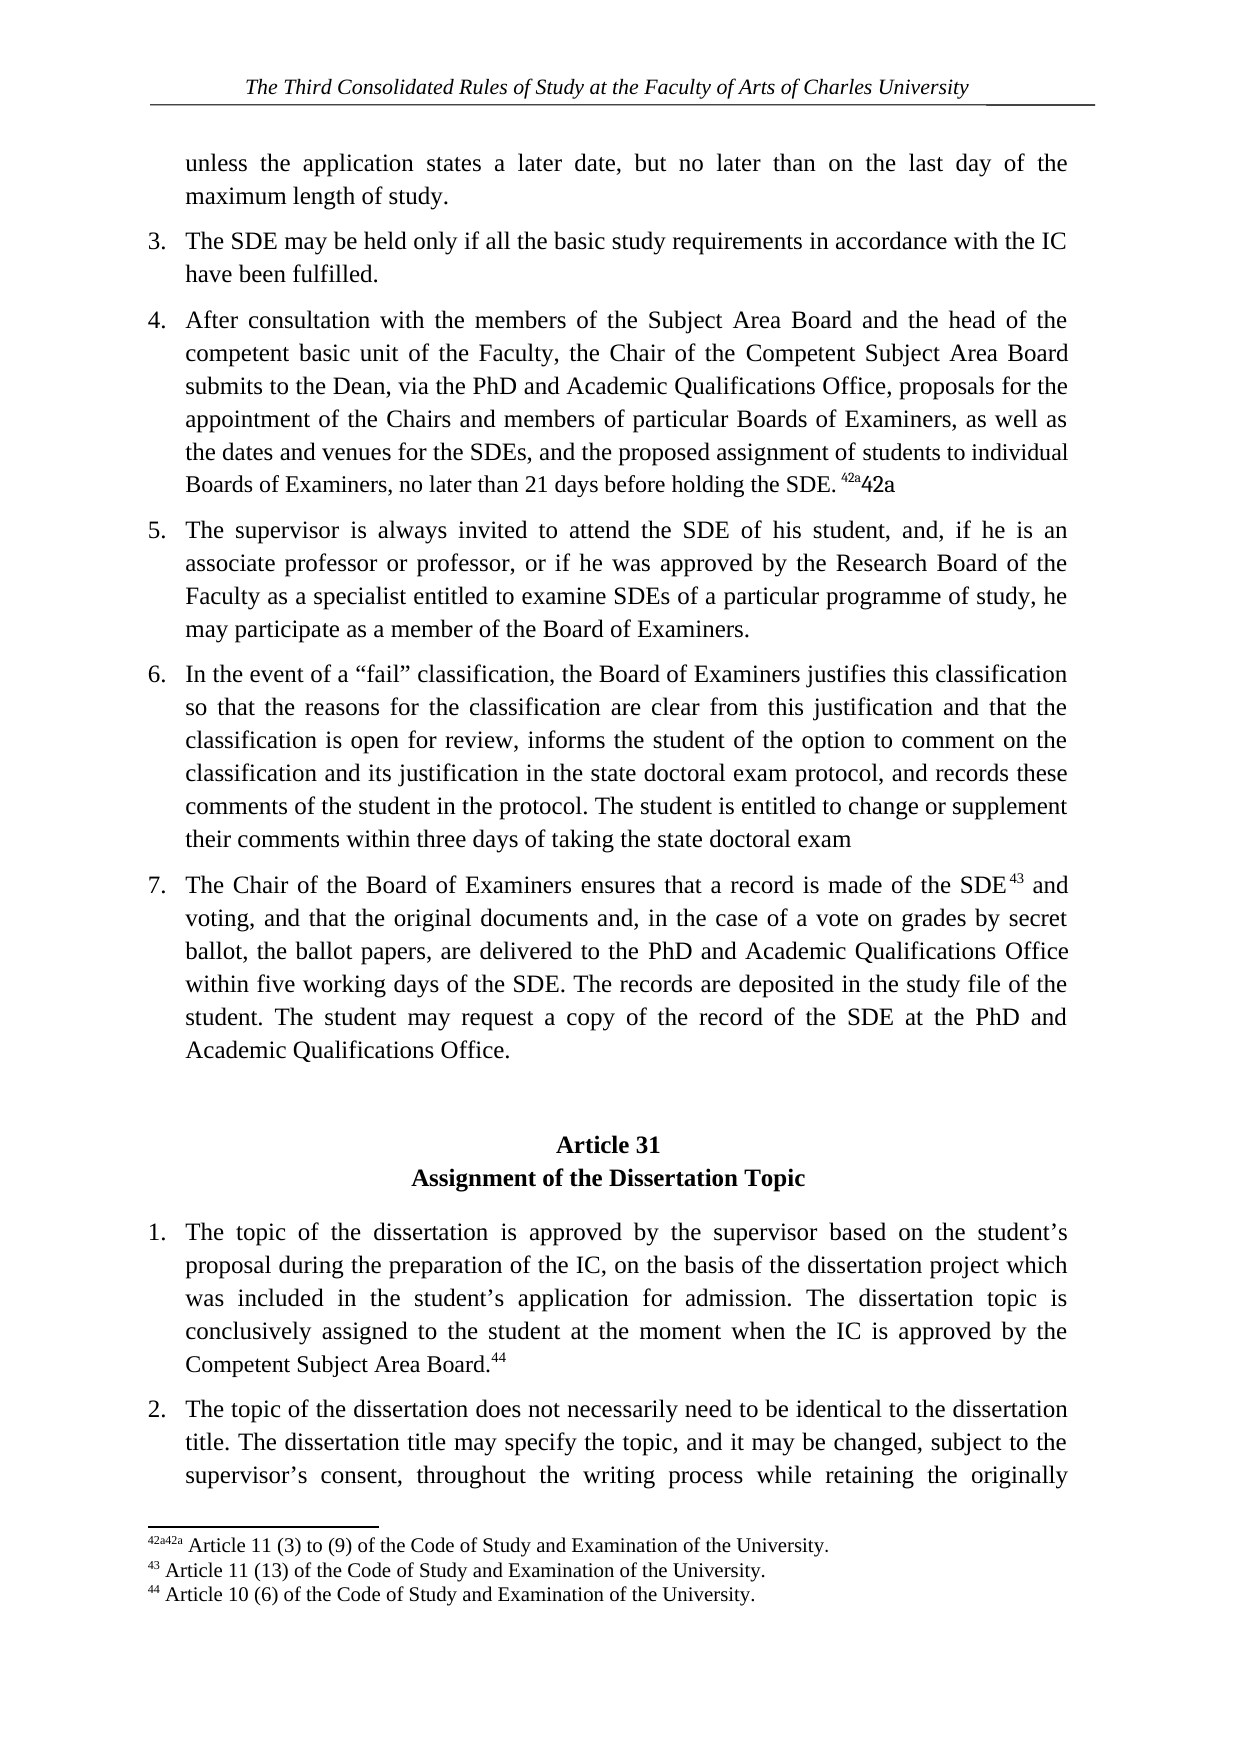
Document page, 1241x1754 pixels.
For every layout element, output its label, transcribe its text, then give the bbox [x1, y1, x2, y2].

text Assignment of the Dissertation Topic [148, 1163, 1069, 1192]
list The supervisor is always invited to attend the SDE of his student, and, if he is an associate professor or professor, or if he was approved by the Research Board of the Faculty as a specialist entitled to examine SDEs of a particular programme of study, he may participate as a member of the Board of Examiners. [148, 515, 1069, 643]
list After consultation with the members of the Subject Area Board and the head of the competent basic unit of the Faculty, the Chair of the Competent Subject Area Board submits to the Dean, via the PhD and Academic Qualifications Office, proposals for the appointment of the Chairs and members of particular Boards of Examiners, as well as the dates and venues for the SDEs, and the proposed assignment of students to individual Boards of Examiners, no later than 21 days before holding the SDE. 42a [148, 305, 1069, 498]
text Article 31 [148, 1130, 1069, 1159]
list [148, 148, 1069, 209]
list The topic of the dissertation is approved by the supervisor based on the student’s proposal during the preparation of the IC, on the basis of the dissertation project which was included in the student’s application for admission. The dissertation topic is conclusively assigned to the student at the moment when the IC is approved by the Competent Subject Area Board. [148, 1217, 1069, 1378]
list In the event of a “fail” classification, the Board of Examiners justifies this classification so that the reasons for the classification are clear from this justification and that the classification is open for review, informs the student of the option to comment on the classification and its justification in the state doctoral exam protocol, and records these comments of the student in the protocol. The student is entitled to change or supplement their comments within three days of taking the state doctoral exam [148, 659, 1069, 853]
list The SDE may be held only if all the basic study requirements in accordance with the IC have been fulfilled. [148, 226, 1069, 288]
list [148, 1394, 1069, 1489]
list The Chair of the Board of Examiners ensures that a record is made of the SDE and voting, and that the original documents and, in the case of a vote on grades by secret ballot, the ballot papers, are delivered to the PhD and Academic Qualifications Office within five working days of the SDE. The records are deposited in the study file of the student. The student may request a copy of the record of the SDE at the PhD and Academic Qualifications Office. [148, 870, 1069, 1064]
